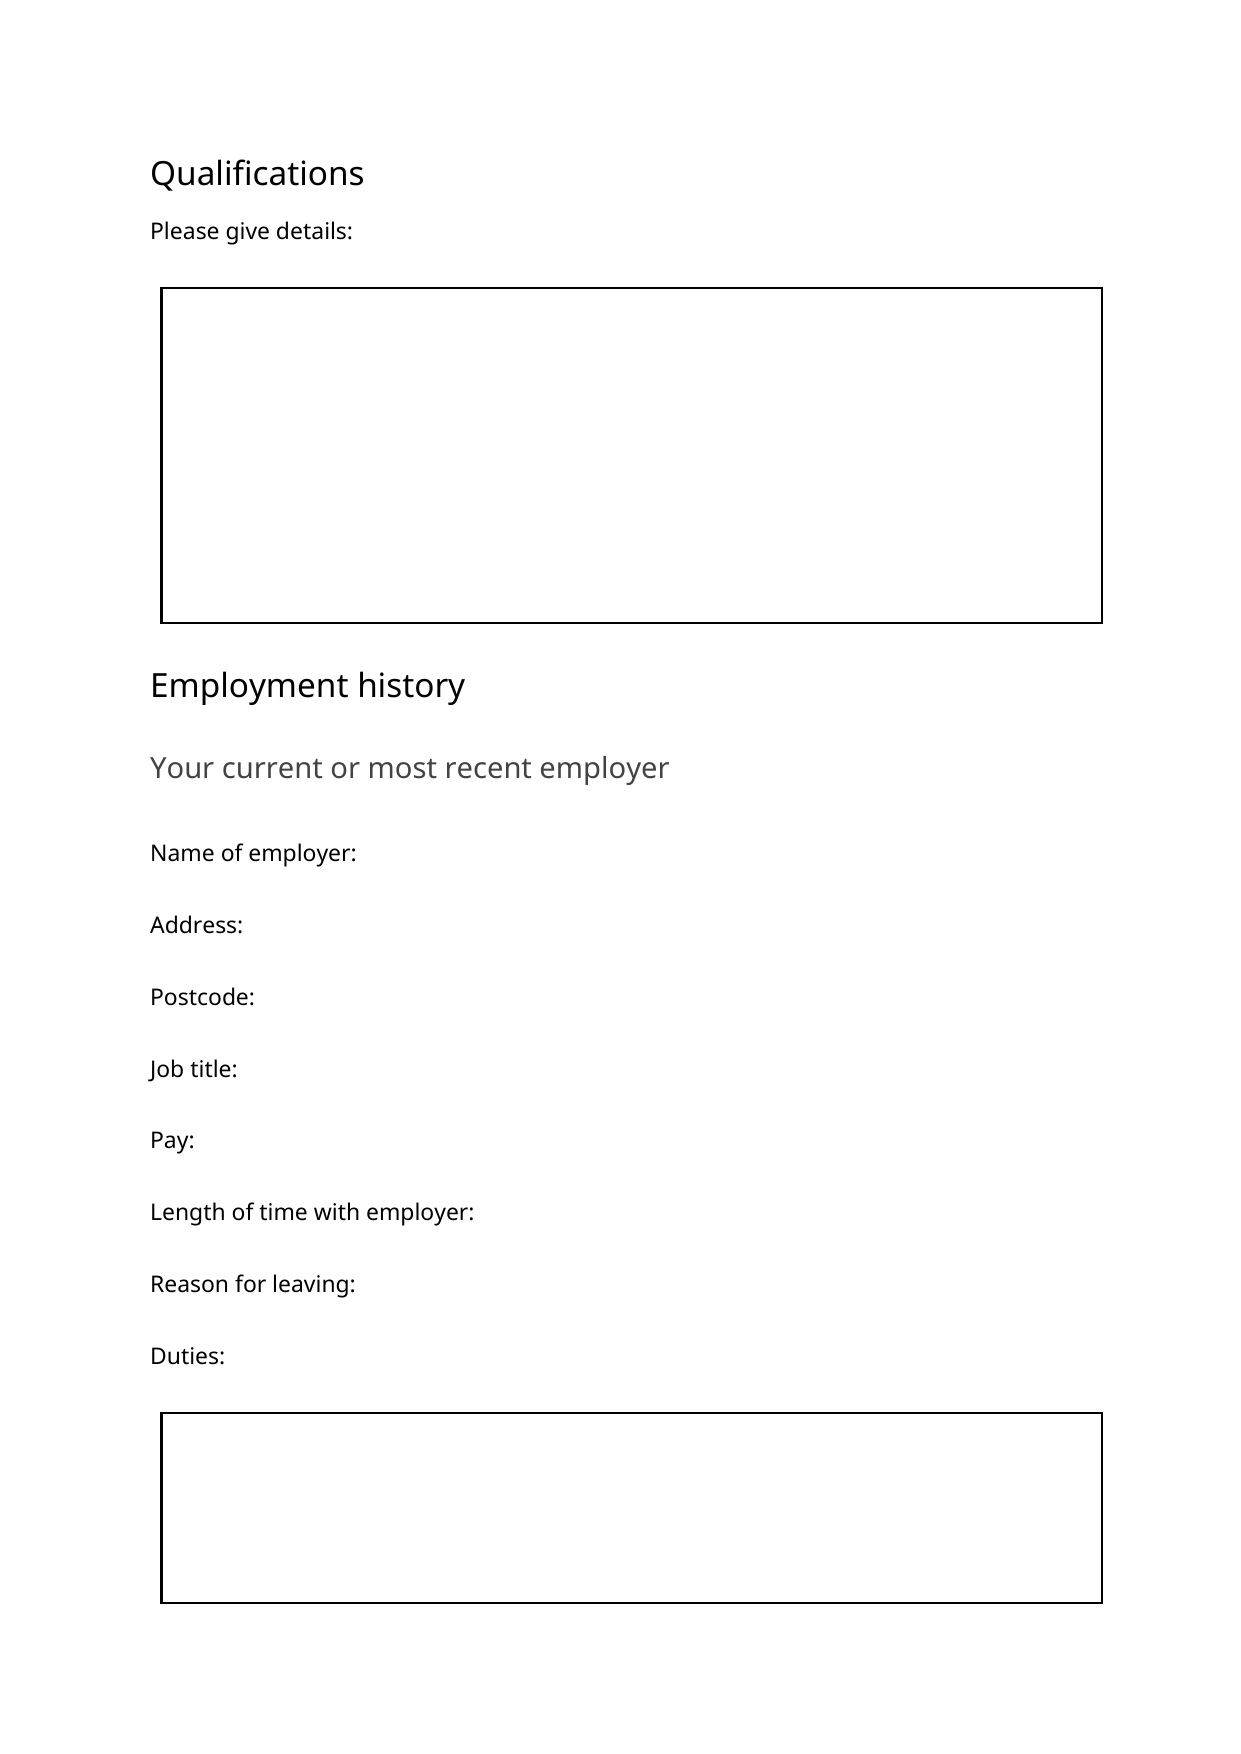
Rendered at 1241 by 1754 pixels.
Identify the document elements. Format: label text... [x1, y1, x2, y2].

text Length of time with employer: [150, 1196, 1090, 1228]
text Reason for leaving: [150, 1268, 1090, 1299]
table_header [163, 289, 1101, 622]
table_header [163, 1414, 1101, 1602]
text Duties: [150, 1340, 1090, 1371]
text Pay: [150, 1124, 1090, 1156]
subtitle Your current or most recent employer [150, 747, 1090, 787]
text Job title: [150, 1053, 1090, 1084]
subtitle Employment history [150, 662, 1090, 707]
text Address: [150, 909, 1090, 940]
text Please give details: [150, 215, 1090, 246]
text Name of employer: [150, 837, 1090, 868]
text Postcode: [150, 981, 1090, 1012]
subtitle Qualifications [150, 150, 1090, 195]
